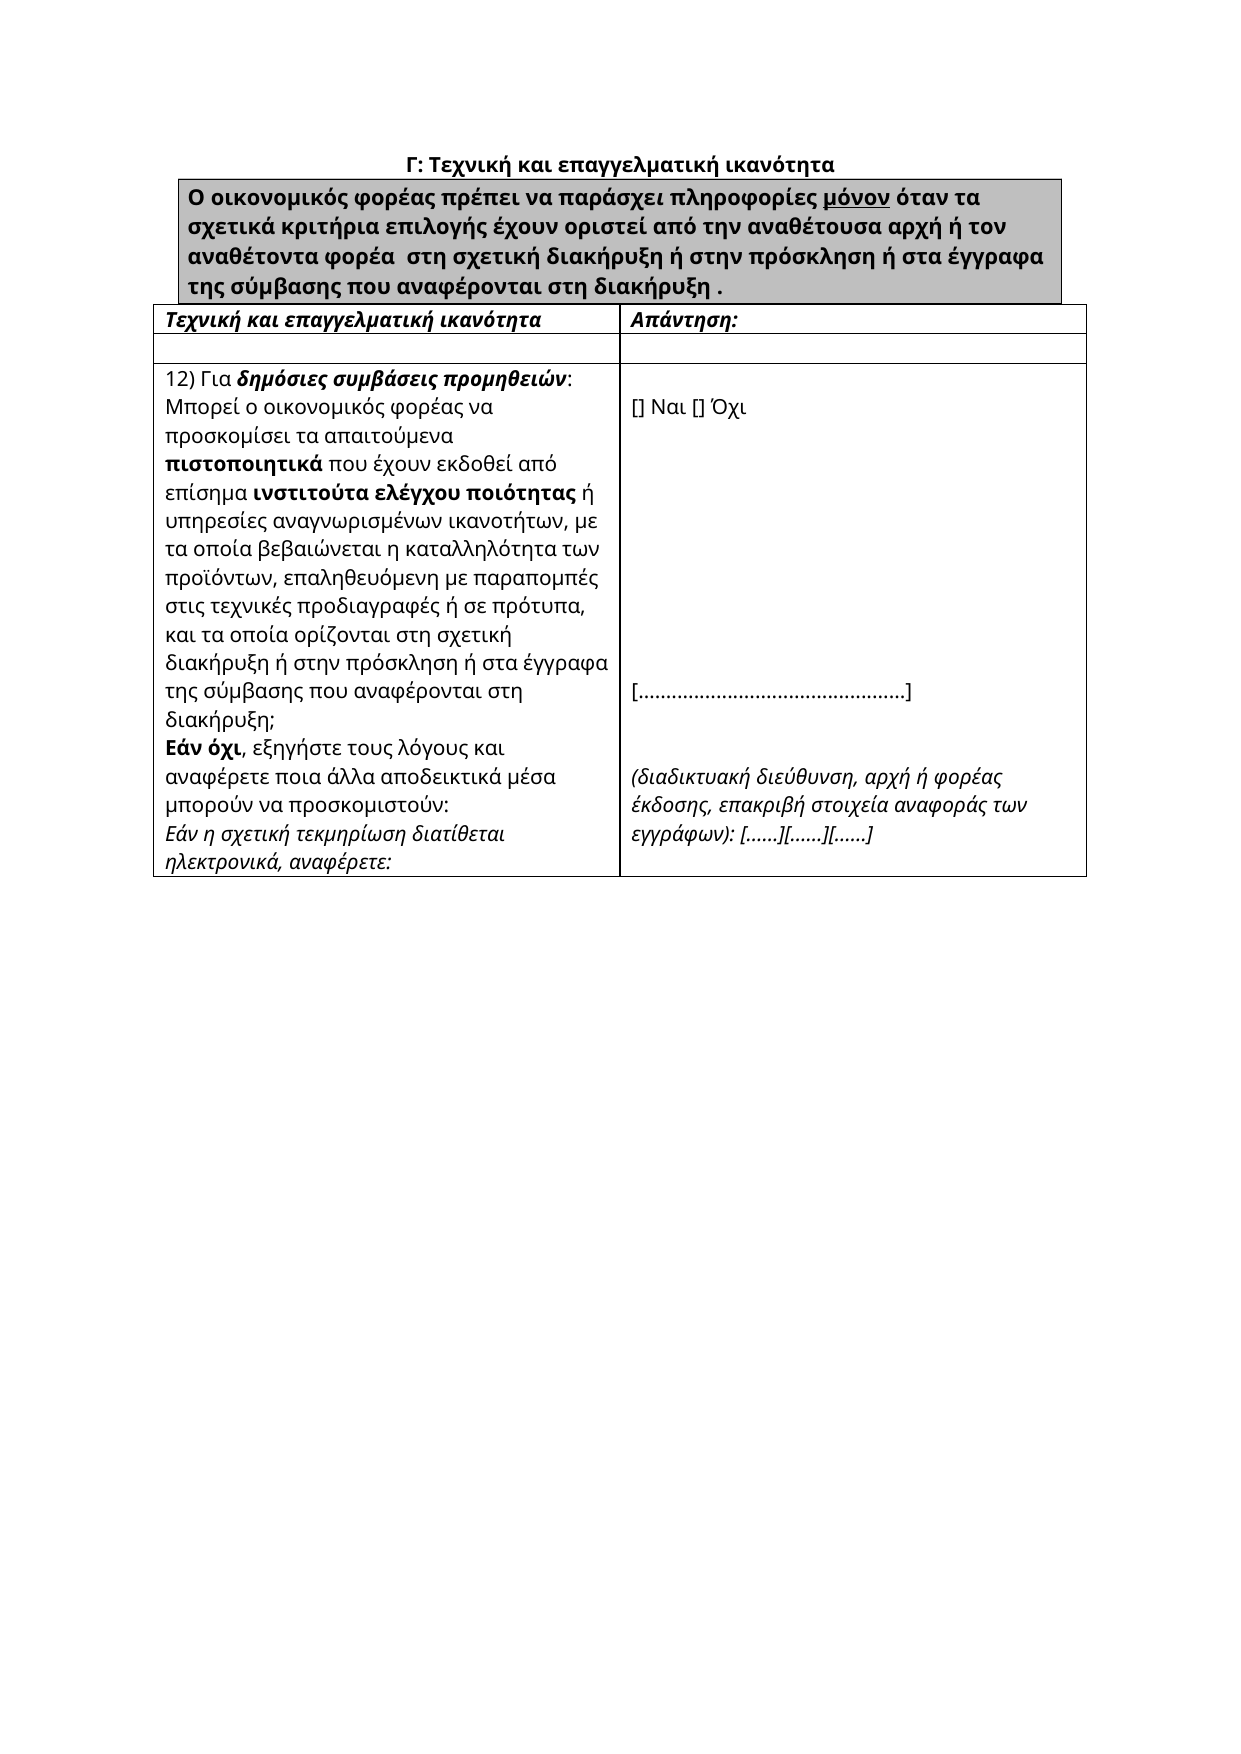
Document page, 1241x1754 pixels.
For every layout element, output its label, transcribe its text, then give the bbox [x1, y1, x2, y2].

table_header Απάντηση: [621, 305, 1086, 333]
text Ο οικονομικός φορέας πρέπει να παράσχει πληροφορίες μόνον όταν τα σχετικά κριτήρια επιλογής έχουν οριστεί από την αναθέτουσα αρχή ή τον αναθέτοντα φορέα στη σχετική διακήρυξη ή στην πρόσκληση ή στα έγγραφα της σύμβασης που αναφέρονται στη διακήρυξη . [179, 180, 1061, 303]
table_cell [154, 334, 619, 363]
table_cell [] Ναι [] Όχι [….............................................] (διαδικτυακή διεύθυνση, αρχή ή φορέας έκδοσης, επακριβή στοιχεία αναφοράς των εγγράφων): [……][……][……] [621, 364, 1086, 876]
table_cell [621, 334, 1086, 363]
text Γ: Τεχνική και επαγγελματική ικανότητα [187, 150, 1053, 178]
table_cell 12) Για δημόσιες συμβάσεις προμηθειών: Μπορεί ο οικονομικός φορέας να προσκομίσει τα απαιτούμενα πιστοποιητικά που έχουν εκδοθεί από επίσημα ινστιτούτα ελέγχου ποιότητας ή υπηρεσίες αναγνωρισμένων ικανοτήτων, με τα οποία βεβαιώνεται η καταλληλότητα των προϊόντων, επαληθευόμενη με παραπομπές στις τεχνικές προδιαγραφές ή σε πρότυπα, και τα οποία ορίζονται στη σχετική διακήρυξη ή στην πρόσκληση ή στα έγγραφα της σύμβασης που αναφέρονται στη διακήρυξη; Εάν όχι, εξηγήστε τους λόγους και αναφέρετε ποια άλλα αποδεικτικά μέσα μπορούν να προσκομιστούν: Εάν η σχετική τεκμηρίωση διατίθεται ηλεκτρονικά, αναφέρετε: [154, 364, 619, 876]
table_header Τεχνική και επαγγελματική ικανότητα [154, 305, 619, 333]
